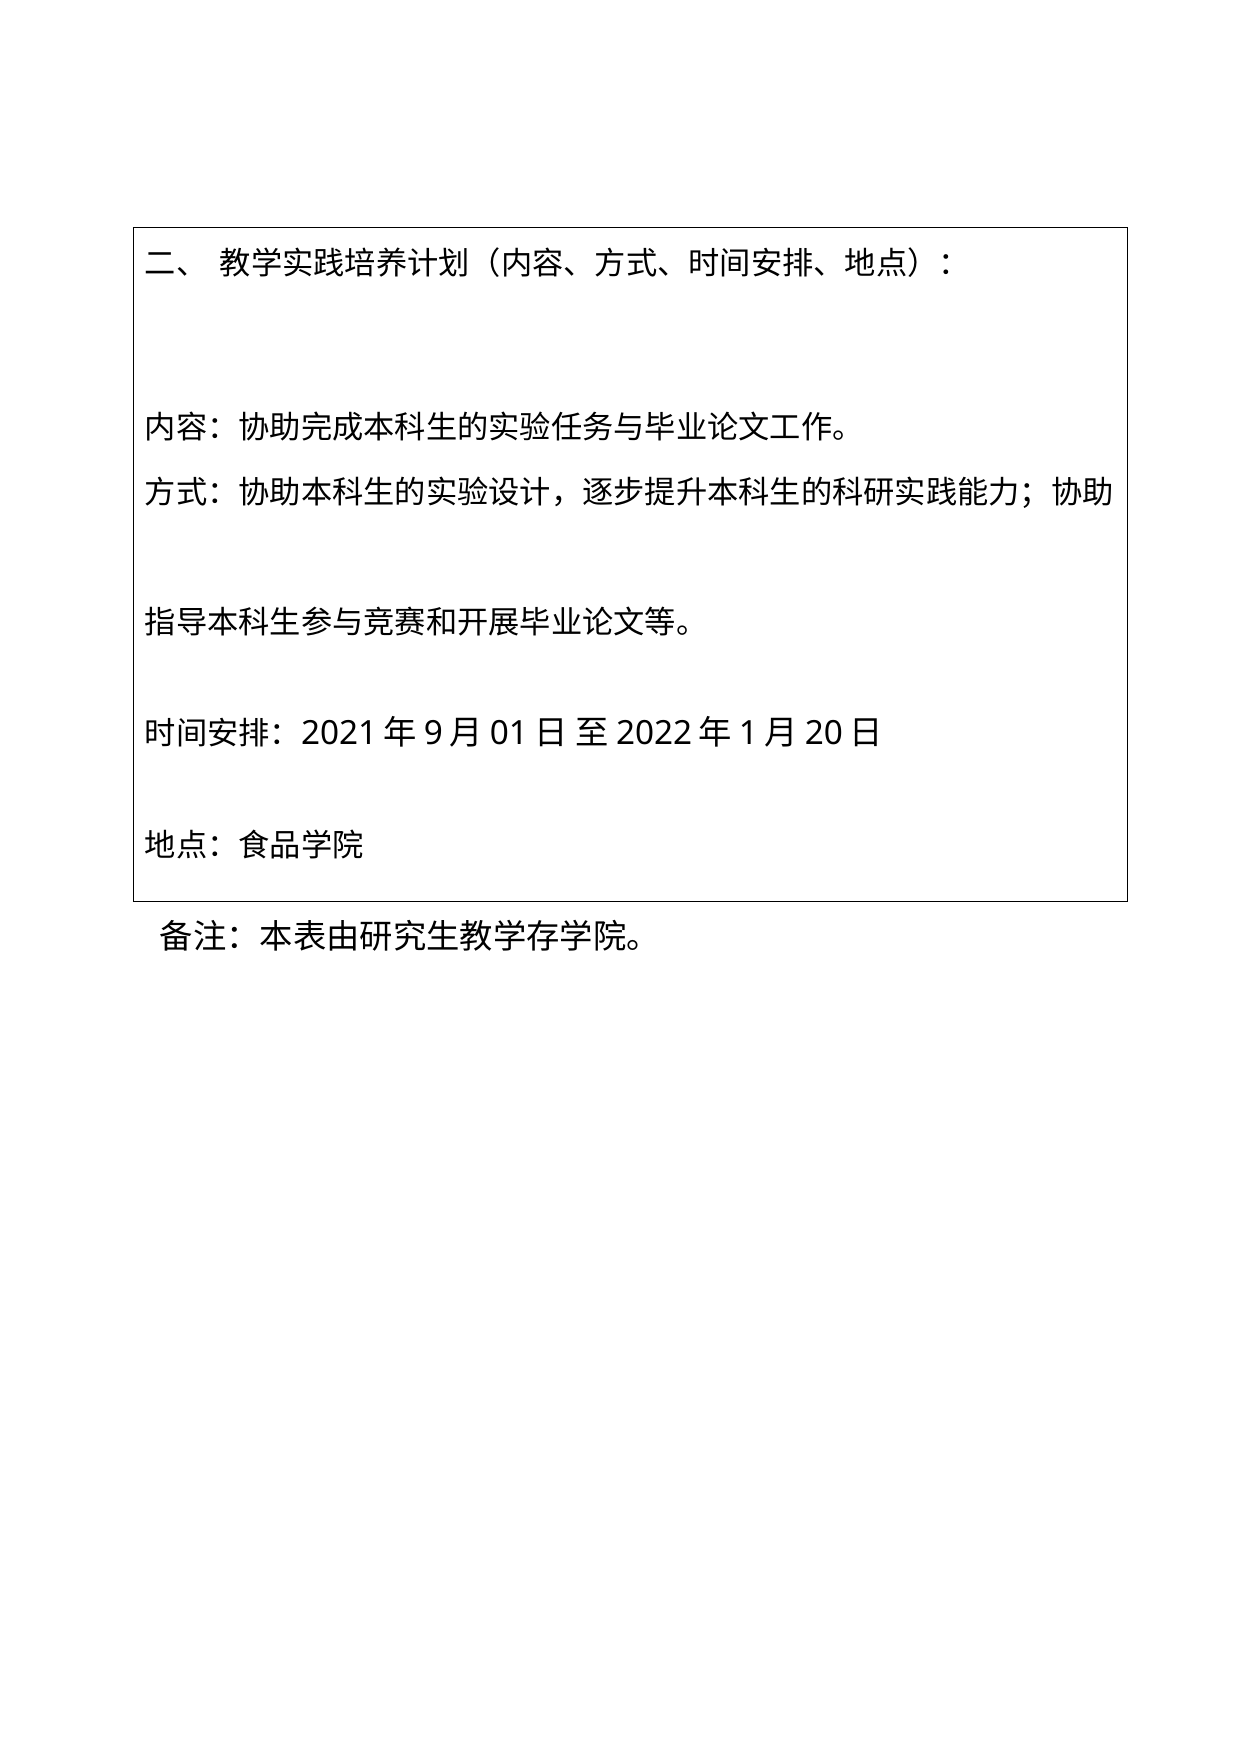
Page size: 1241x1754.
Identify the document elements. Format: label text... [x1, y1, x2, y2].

table_cell 教学实践培养计划（内容、方式、时间安排、地点）： 内容：协助完成本科生的实验任务与毕业论文工作。 方式：协助本科生的实验设计，逐步提升本科生的科研实践能力；协助指导本科生参与竞赛和开展毕业论文等。 时间安排：2021年9月01日 至 2022年1月20日 地点：食品学院 [134, 228, 1127, 901]
text 备注：本表由研究生教学存学院。 [159, 902, 1081, 967]
